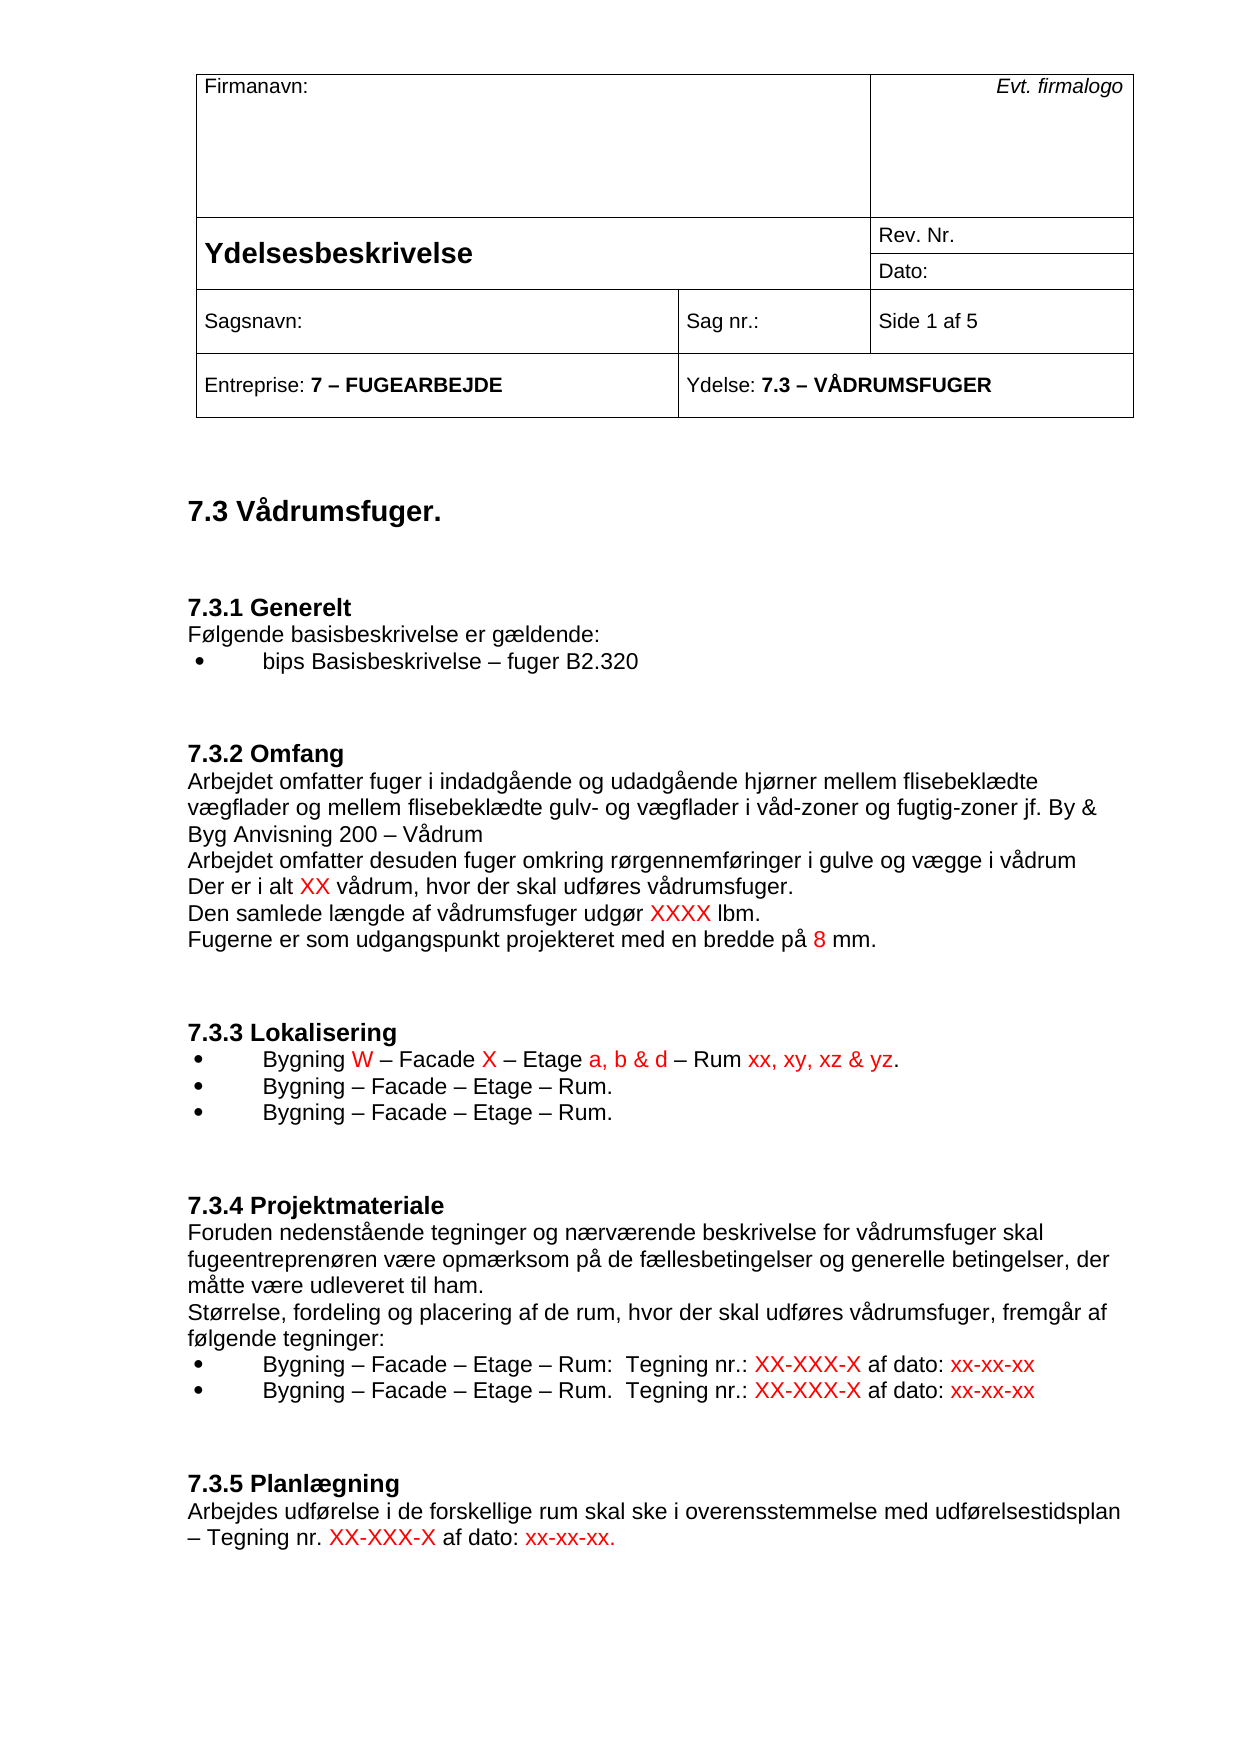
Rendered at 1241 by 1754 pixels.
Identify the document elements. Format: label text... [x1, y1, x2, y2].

text Arbejdet omfatter fuger i indadgående og udadgående hjørner mellem flisebeklædte vægflader og mellem flisebeklædte gulv- og vægflader i våd-zoner og fugtig-zoner jf. By & Byg Anvisning 200 – Vådrum [187, 768, 1122, 847]
subtitle 7.3.1 Generelt [187, 592, 1122, 621]
list Bygning – Facade – Etage – Rum. Tegning nr.: XX-XXX-X af dato: xx-xx-xx [194, 1377, 1122, 1404]
subtitle 7.3.3 Lokalisering [187, 1018, 1122, 1046]
list Bygning – Facade – Etage – Rum. [194, 1073, 1122, 1099]
text Arbejdes udførelse i de forskellige rum skal ske i overensstemmelse med udførelsestidsplan – Tegning nr. XX-XXX-X af dato: xx-xx-xx. [187, 1498, 1122, 1551]
text Der er i alt XX vådrum, hvor der skal udføres vådrumsfuger. [187, 873, 1122, 900]
text Størrelse, fordeling og placering af de rum, hvor der skal udføres vådrumsfuger, fremgår af følgende tegninger: [187, 1298, 1122, 1351]
list Bygning – Facade – Etage – Rum. [194, 1099, 1122, 1125]
text Foruden nedenstående tegninger og nærværende beskrivelse for vådrumsfuger skal fugeentreprenøren være opmærksom på de fællesbetingelser og generelle betingelser, der måtte være udleveret til ham. [187, 1219, 1122, 1298]
text Fugerne er som udgangspunkt projekteret med en bredde på . [187, 926, 1122, 952]
subtitle 7.3.2 Omfang [187, 739, 1122, 768]
list Bygning – Facade – Etage – Rum: Tegning nr.: XX-XXX-X af dato: xx-xx-xx [194, 1351, 1122, 1377]
subtitle 7.3.4 Projektmateriale [187, 1191, 1122, 1219]
subtitle 7.3.5 Planlægning [187, 1469, 1122, 1498]
list bips Basisbeskrivelse – fuger B2.320 [196, 648, 1122, 674]
list Bygning W – Facade X – Etage a, b & d – Rum xx, xy, xz & yz. [194, 1046, 1122, 1073]
subtitle 7.3 Vådrumsfuger. [187, 494, 1122, 527]
text Følgende basisbeskrivelse er gældende: [187, 621, 1122, 648]
text Arbejdet omfatter desuden fuger omkring rørgennemføringer i gulve og vægge i vådrum [187, 847, 1122, 873]
text Den samlede længde af vådrumsfuger udgør XXXX lbm. [187, 900, 1122, 926]
